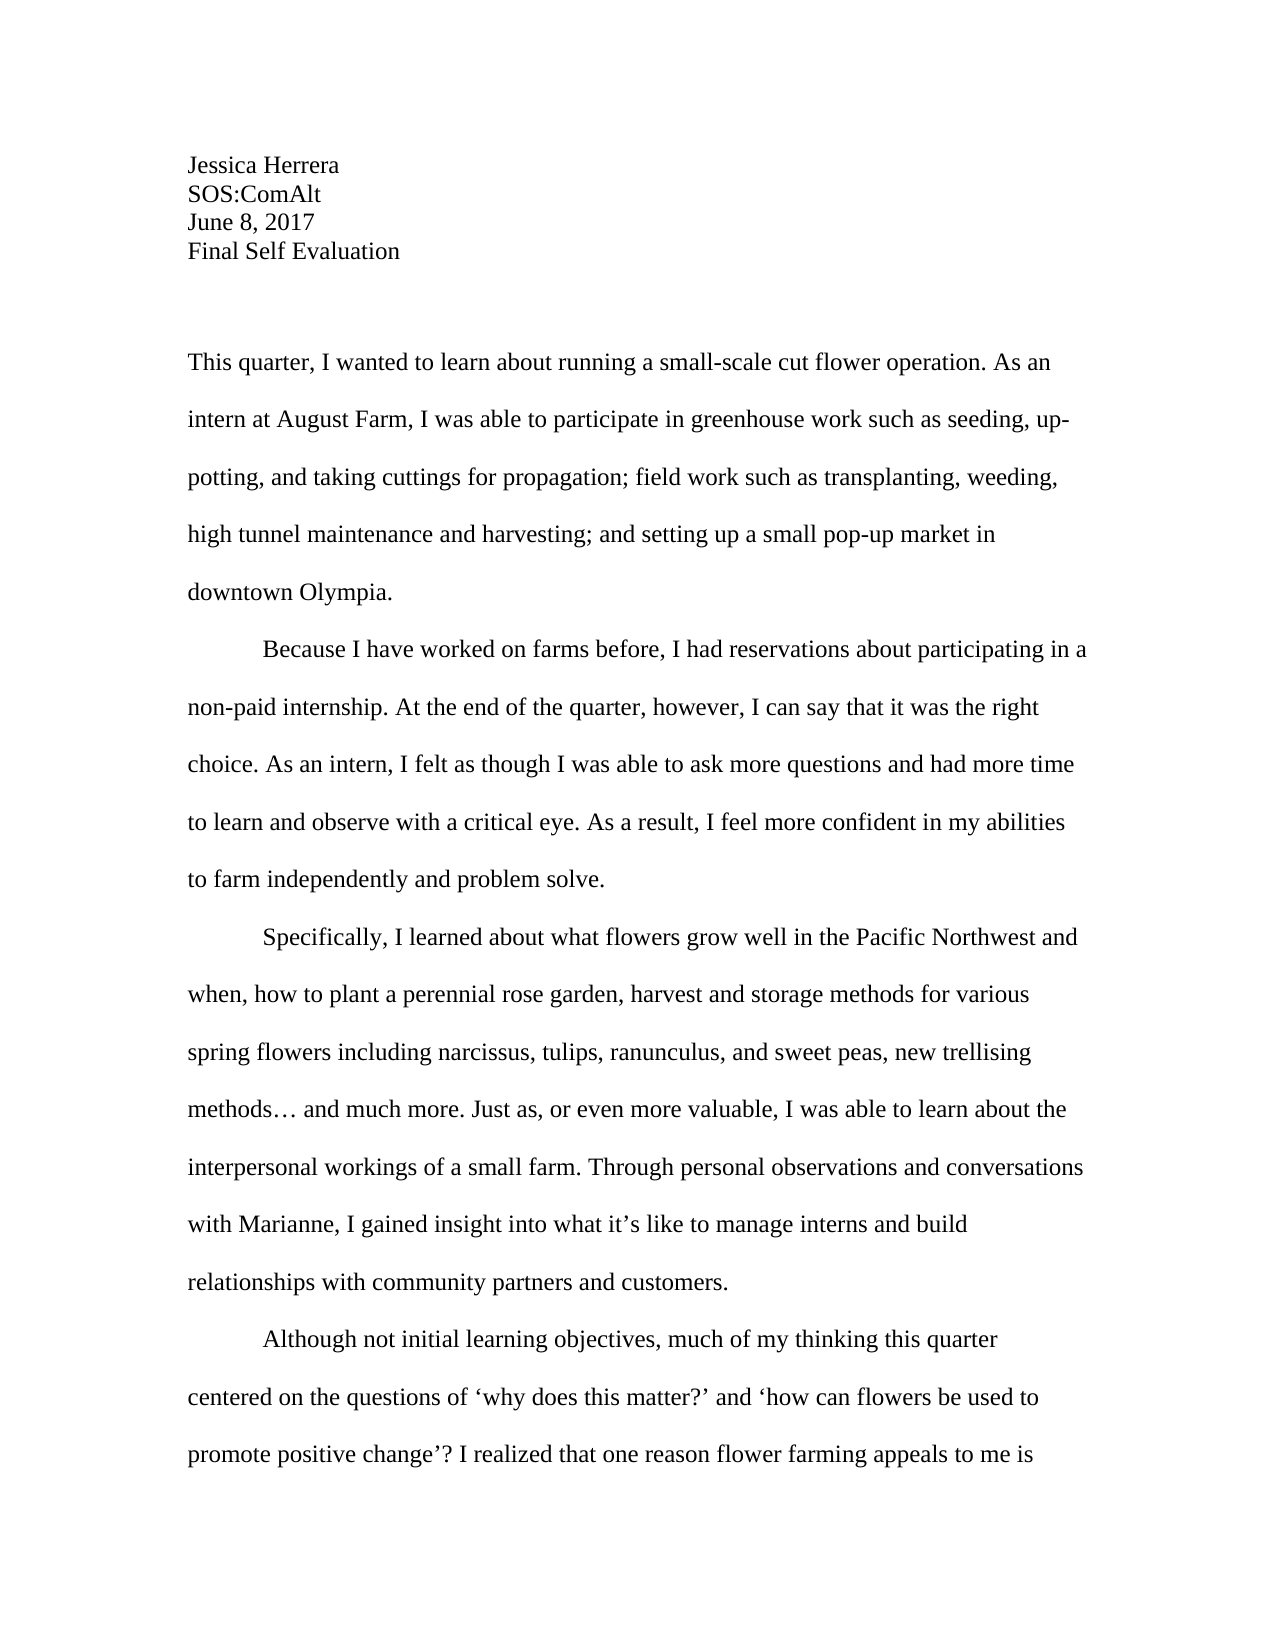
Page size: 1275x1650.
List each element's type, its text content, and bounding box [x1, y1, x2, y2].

text SOS:ComAlt [187, 179, 1087, 207]
text Specifically, I learned about what flowers grow well in the Pacific Northwest and when, how to plant a perennial rose garden, harvest and storage methods for various spring flowers including narcissus, tulips, ranunculus, and sweet peas, new trellising methods… and much more. Just as, or even more valuable, I was able to learn about the interpersonal workings of a small farm. Through personal observations and conversations with Marianne, I gained insight into what it’s like to manage interns and build relationships with community partners and customers. [187, 922, 1087, 1295]
text June 8, 2017 [187, 207, 1087, 236]
text Jessica Herrera [187, 150, 1087, 179]
text This quarter, I wanted to learn about running a small-scale cut flower operation. As an intern at August Farm, I was able to participate in greenhouse work such as seeding, up-potting, and taking cuttings for propagation; field work such as transplanting, weeding, high tunnel maintenance and harvesting; and setting up a small pop-up market in downtown Olympia. [187, 347, 1087, 605]
text Final Self Evaluation [187, 236, 1087, 265]
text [187, 1324, 1087, 1468]
text Because I have worked on farms before, I had reservations about participating in a non-paid internship. At the end of the quarter, however, I can say that it was the right choice. As an intern, I felt as though I was able to ask more questions and had more time to learn and observe with a critical eye. As a result, I feel more confident in my abilities to farm independently and problem solve. [187, 634, 1087, 893]
